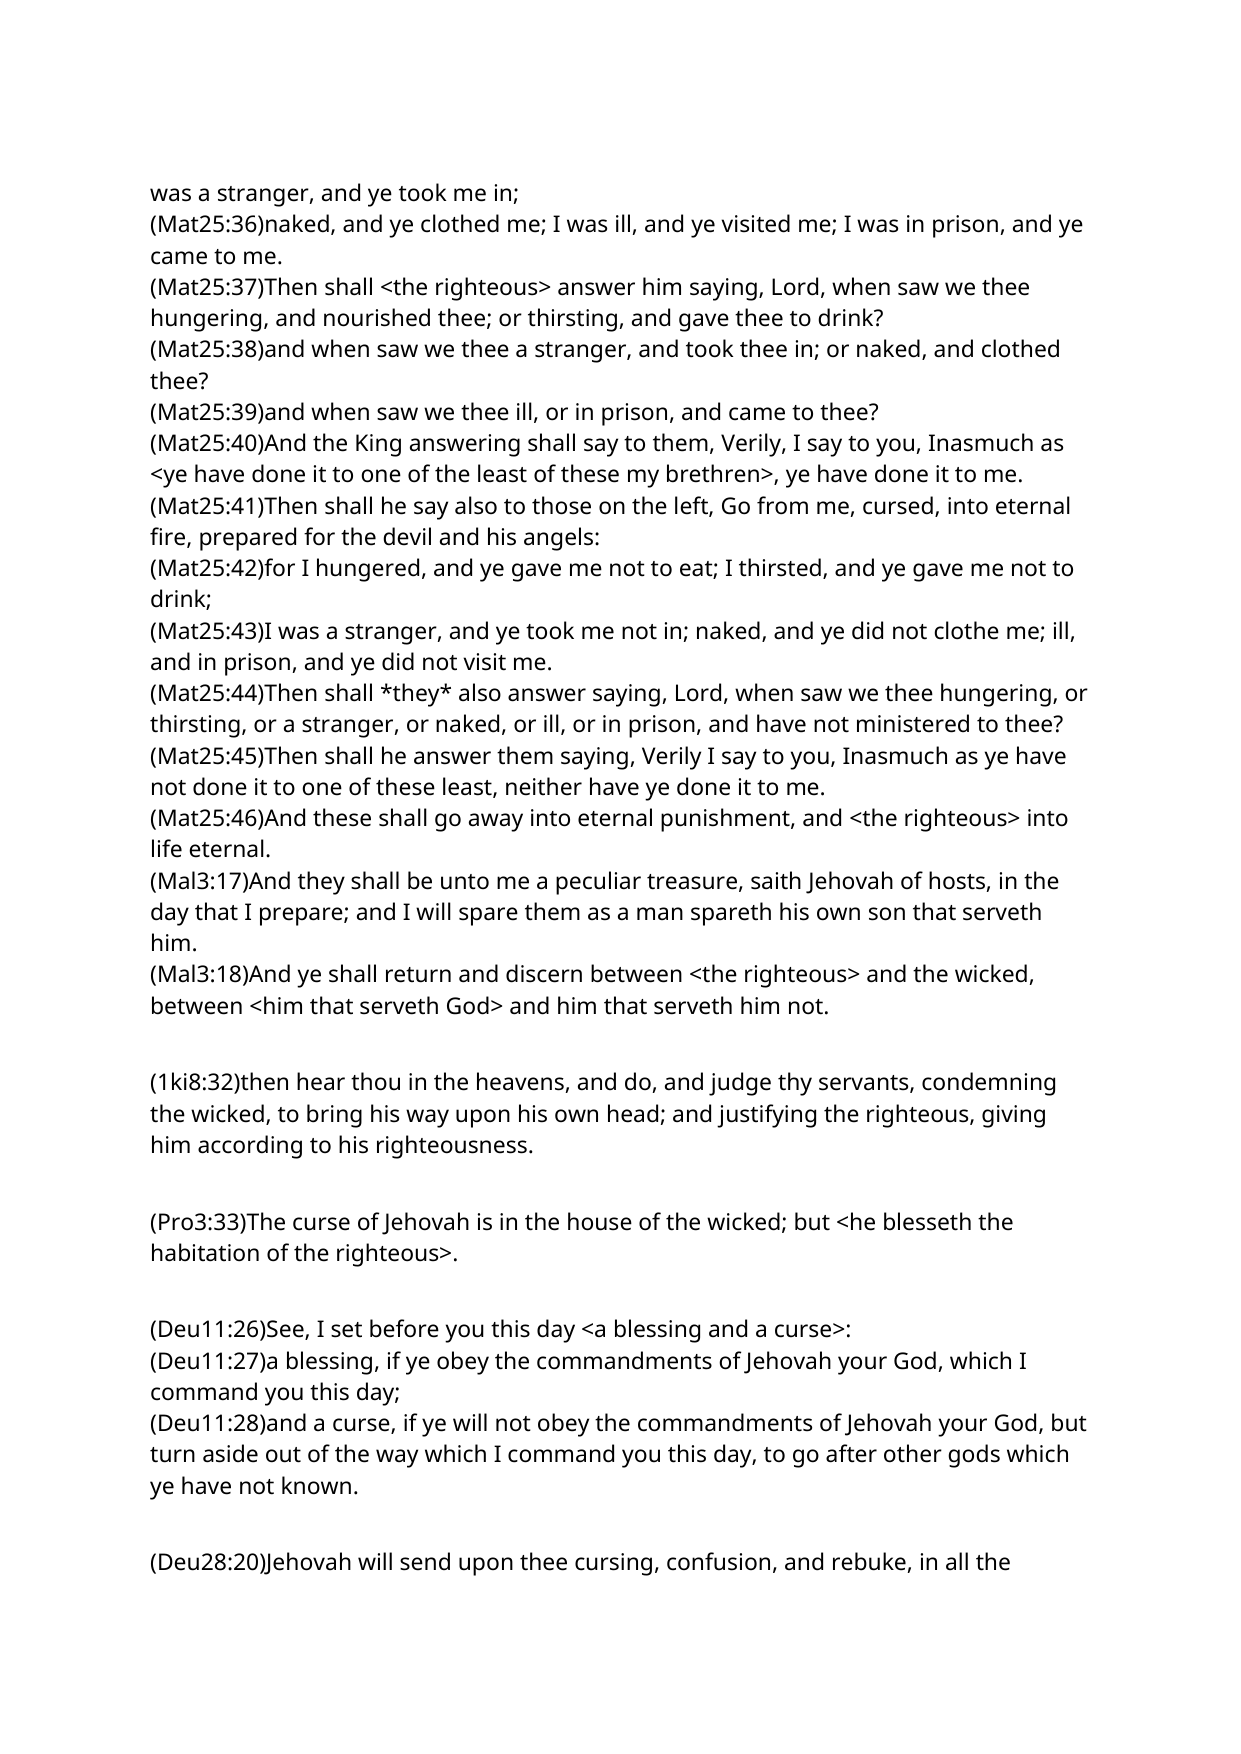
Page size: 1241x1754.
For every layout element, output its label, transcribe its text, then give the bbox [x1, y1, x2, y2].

text (Mat25:39)and when saw we thee ill, or in prison, and came to thee? [150, 396, 1090, 427]
text (Mat25:41)Then shall he say also to those on the left, Go from me, cursed, into eternal fire, prepared for the devil and his angels: [150, 490, 1090, 552]
text (Deu11:27)a blessing, if ye obey the commandments of Jehovah your God, which I command you this day; [150, 1345, 1090, 1407]
text (Mat25:46)And these shall go away into eternal punishment, and <the righteous> into life eternal. [150, 802, 1090, 865]
text (Mal3:17)And they shall be unto me a peculiar treasure, saith Jehovah of hosts, in the day that I prepare; and I will spare them as a man spareth his own son that serveth him. [150, 865, 1090, 958]
text (Pro3:33)The curse of Jehovah is in the house of the wicked; but <he blesseth the habitation of the righteous>. [150, 1206, 1090, 1268]
text (1ki8:32)then hear thou in the heavens, and do, and judge thy servants, condemning the wicked, to bring his way upon his own head; and justifying the righteous, giving him according to his righteousness. [150, 1066, 1090, 1160]
text (Mat25:42)for I hungered, and ye gave me not to eat; I thirsted, and ye gave me not to drink; [150, 552, 1090, 615]
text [150, 177, 1090, 208]
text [150, 1546, 1090, 1578]
text (Deu11:26)See, I set before you this day <a blessing and a curse>: [150, 1313, 1090, 1345]
text (Deu11:28)and a curse, if ye will not obey the commandments of Jehovah your God, but turn aside out of the way which I command you this day, to go after other gods which ye have not known. [150, 1407, 1090, 1501]
text (Mat25:45)Then shall he answer them saying, Verily I say to you, Inasmuch as ye have not done it to one of these least, neither have ye done it to me. [150, 740, 1090, 802]
text (Mat25:38)and when saw we thee a stranger, and took thee in; or naked, and clothed thee? [150, 333, 1090, 396]
text (Mat25:44)Then shall *they* also answer saying, Lord, when saw we thee hungering, or thirsting, or a stranger, or naked, or ill, or in prison, and have not ministered to thee? [150, 677, 1090, 740]
text (Mat25:37)Then shall <the righteous> answer him saying, Lord, when saw we thee hungering, and nourished thee; or thirsting, and gave thee to drink? [150, 271, 1090, 333]
text (Mat25:43)I was a stranger, and ye took me not in; naked, and ye did not clothe me; ill, and in prison, and ye did not visit me. [150, 615, 1090, 677]
text (Mat25:40)And the King answering shall say to them, Verily, I say to you, Inasmuch as <ye have done it to one of the least of these my brethren>, ye have done it to me. [150, 427, 1090, 490]
text (Mal3:18)And ye shall return and discern between <the righteous> and the wicked, between <him that serveth God> and him that serveth him not. [150, 958, 1090, 1021]
text (Mat25:36)naked, and ye clothed me; I was ill, and ye visited me; I was in prison, and ye came to me. [150, 208, 1090, 271]
